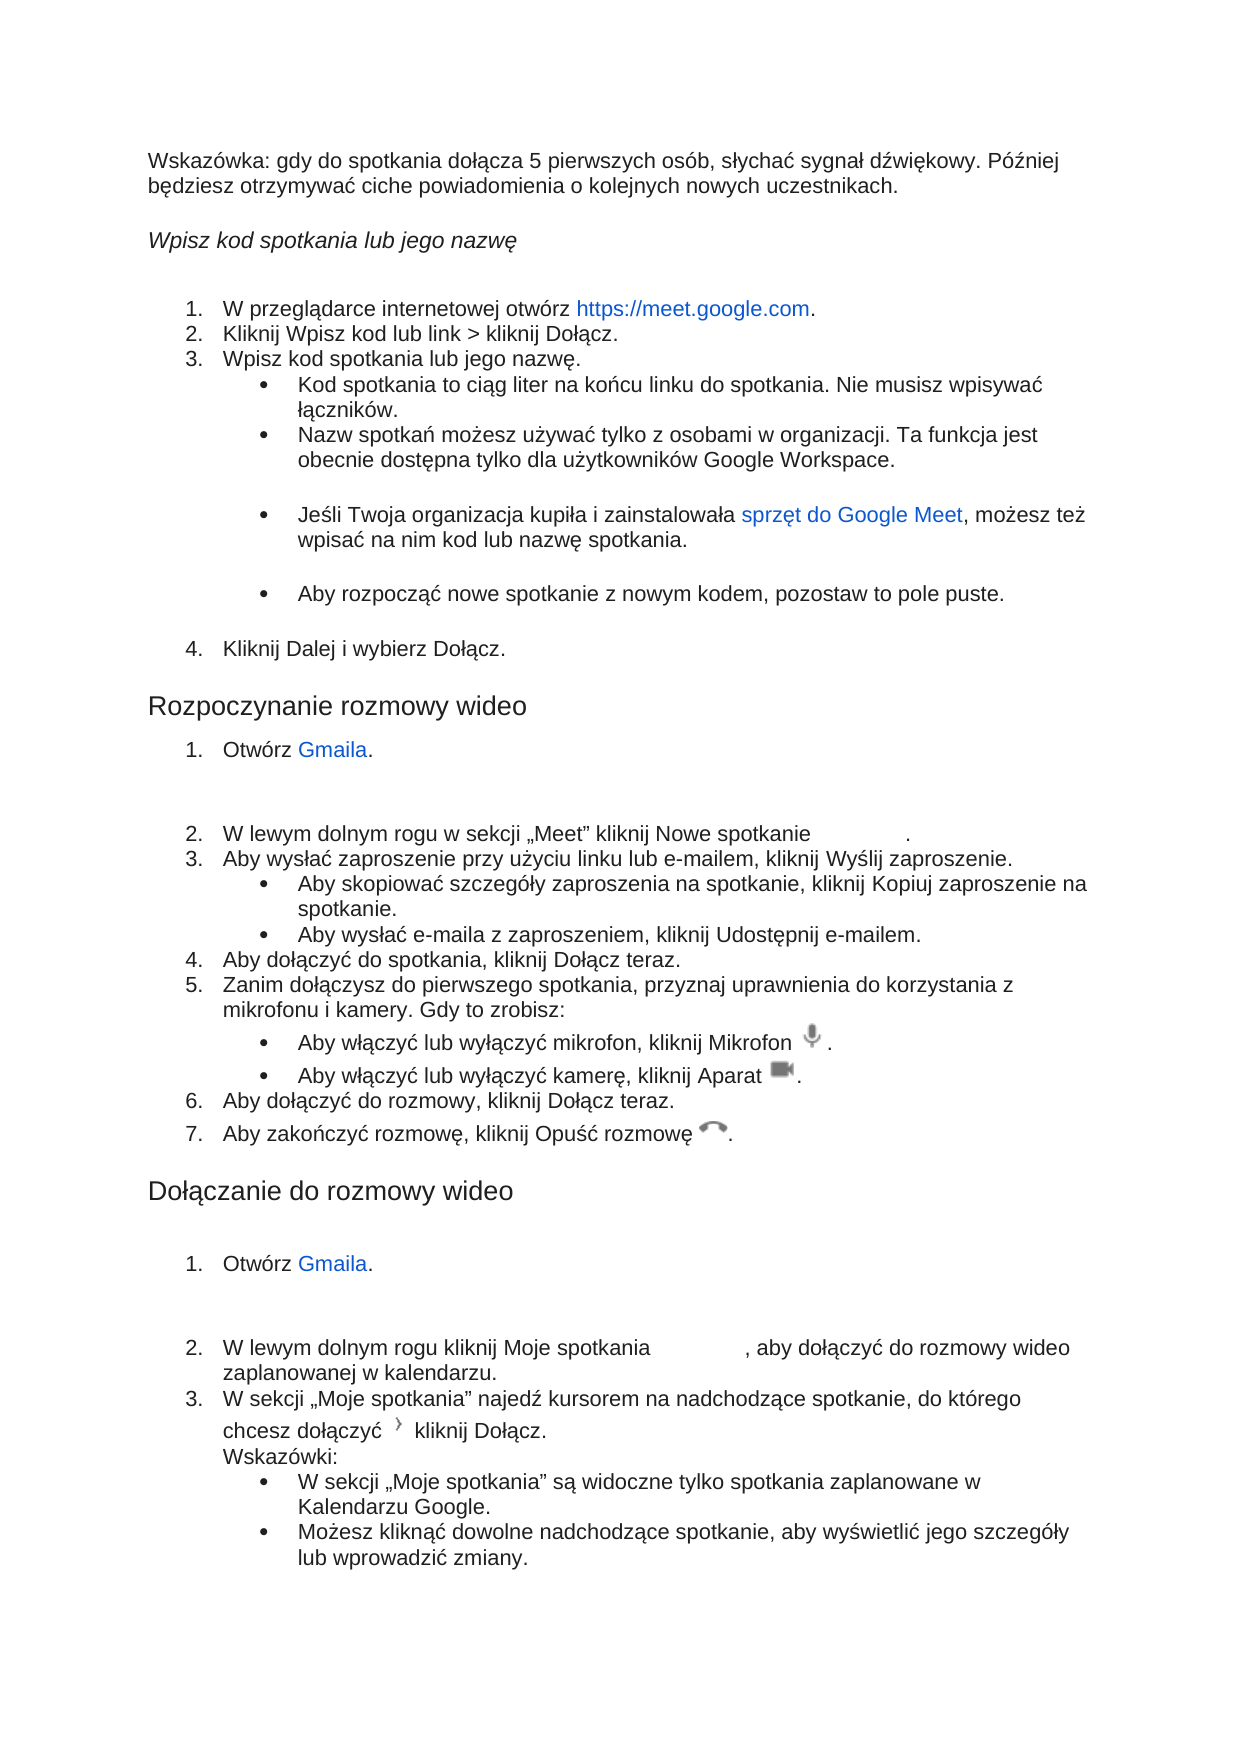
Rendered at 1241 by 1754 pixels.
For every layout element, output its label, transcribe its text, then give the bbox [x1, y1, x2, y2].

subtitle Rozpoczynanie rozmowy wideo [148, 690, 1093, 721]
list Możesz kliknąć dowolne nadchodzące spotkanie, aby wyświetlić jego szczegóły lub wprowadzić zmiany. [260, 1519, 1093, 1569]
list Aby dołączyć do rozmowy, kliknij Dołącz teraz. [185, 1088, 1093, 1113]
list Aby włączyć lub wyłączyć kamerę, kliknij Aparat . [260, 1055, 1093, 1088]
list Kod spotkania to ciąg liter na końcu linku do spotkania. Nie musisz wpisywać łączników. [260, 371, 1093, 422]
list Kliknij Wpisz kod lub link > kliknij Dołącz. [185, 321, 1093, 346]
list Aby dołączyć do spotkania, kliknij Dołącz teraz. [185, 947, 1093, 972]
list Aby rozpocząć nowe spotkanie z nowym kodem, pozostaw to pole puste. [260, 581, 1093, 606]
picture [699, 1113, 728, 1142]
list Nazw spotkań możesz używać tylko z osobami w organizacji. Ta funkcja jest obecnie dostępna tylko dla użytkowników Google Workspace. [260, 422, 1093, 472]
list Aby włączyć lub wyłączyć mikrofon, kliknij Mikrofon . [260, 1022, 1093, 1055]
text Wskazówka: gdy do spotkania dołącza 5 pierwszych osób, słychać sygnał dźwiękowy. Później będziesz otrzymywać ciche powiadomienia o kolejnych nowych uczestnikach. [148, 148, 1093, 198]
list W sekcji „Moje spotkania” najedź kursorem na nadchodzące spotkanie, do którego chcesz dołączyć kliknij Dołącz. Wskazówki: [185, 1386, 1093, 1469]
list Aby skopiować szczegóły zaproszenia na spotkanie, kliknij Kopiuj zaproszenie na spotkanie. [260, 871, 1093, 921]
list Aby zakończyć rozmowę, kliknij Opuść rozmowę . [185, 1113, 1093, 1146]
list Kliknij Dalej i wybierz Dołącz. [185, 635, 1093, 661]
picture [387, 1410, 409, 1439]
list W lewym dolnym rogu kliknij Moje spotkania , aby dołączyć do rozmowy wideo zaplanowanej w kalendarzu. [185, 1276, 1093, 1386]
subtitle Dołączanie do rozmowy wideo [148, 1175, 1093, 1206]
list W lewym dolnym rogu w sekcji „Meet” kliknij Nowe spotkanie . [185, 762, 1093, 846]
list W sekcji „Moje spotkania” są widoczne tylko spotkania zaplanowane w Kalendarzu Google. [260, 1469, 1093, 1519]
list Zanim dołączysz do pierwszego spotkania, przyznaj uprawnienia do korzystania z mikrofonu i kamery. Gdy to zrobisz: [185, 972, 1093, 1022]
list W przeglądarce internetowej otwórz https://meet.google.com. [185, 296, 1093, 321]
list Otwórz Gmaila. [185, 1251, 1093, 1276]
subtitle Wpisz kod spotkania lub jego nazwę [148, 227, 1093, 253]
list Otwórz Gmaila. [185, 737, 1093, 762]
picture [768, 1055, 797, 1084]
list Aby wysłać e-maila z zaproszeniem, kliknij Udostępnij e-mailem. [260, 921, 1093, 947]
list Aby wysłać zaproszenie przy użyciu linku lub e-mailem, kliknij Wyślij zaproszenie. [185, 846, 1093, 871]
list Jeśli Twoja organizacja kupiła i zainstalowała sprzęt do Google Meet, możesz też wpisać na nim kod lub nazwę spotkania. [260, 501, 1093, 552]
list Wpisz kod spotkania lub jego nazwę. [185, 346, 1093, 371]
picture [798, 1022, 827, 1051]
